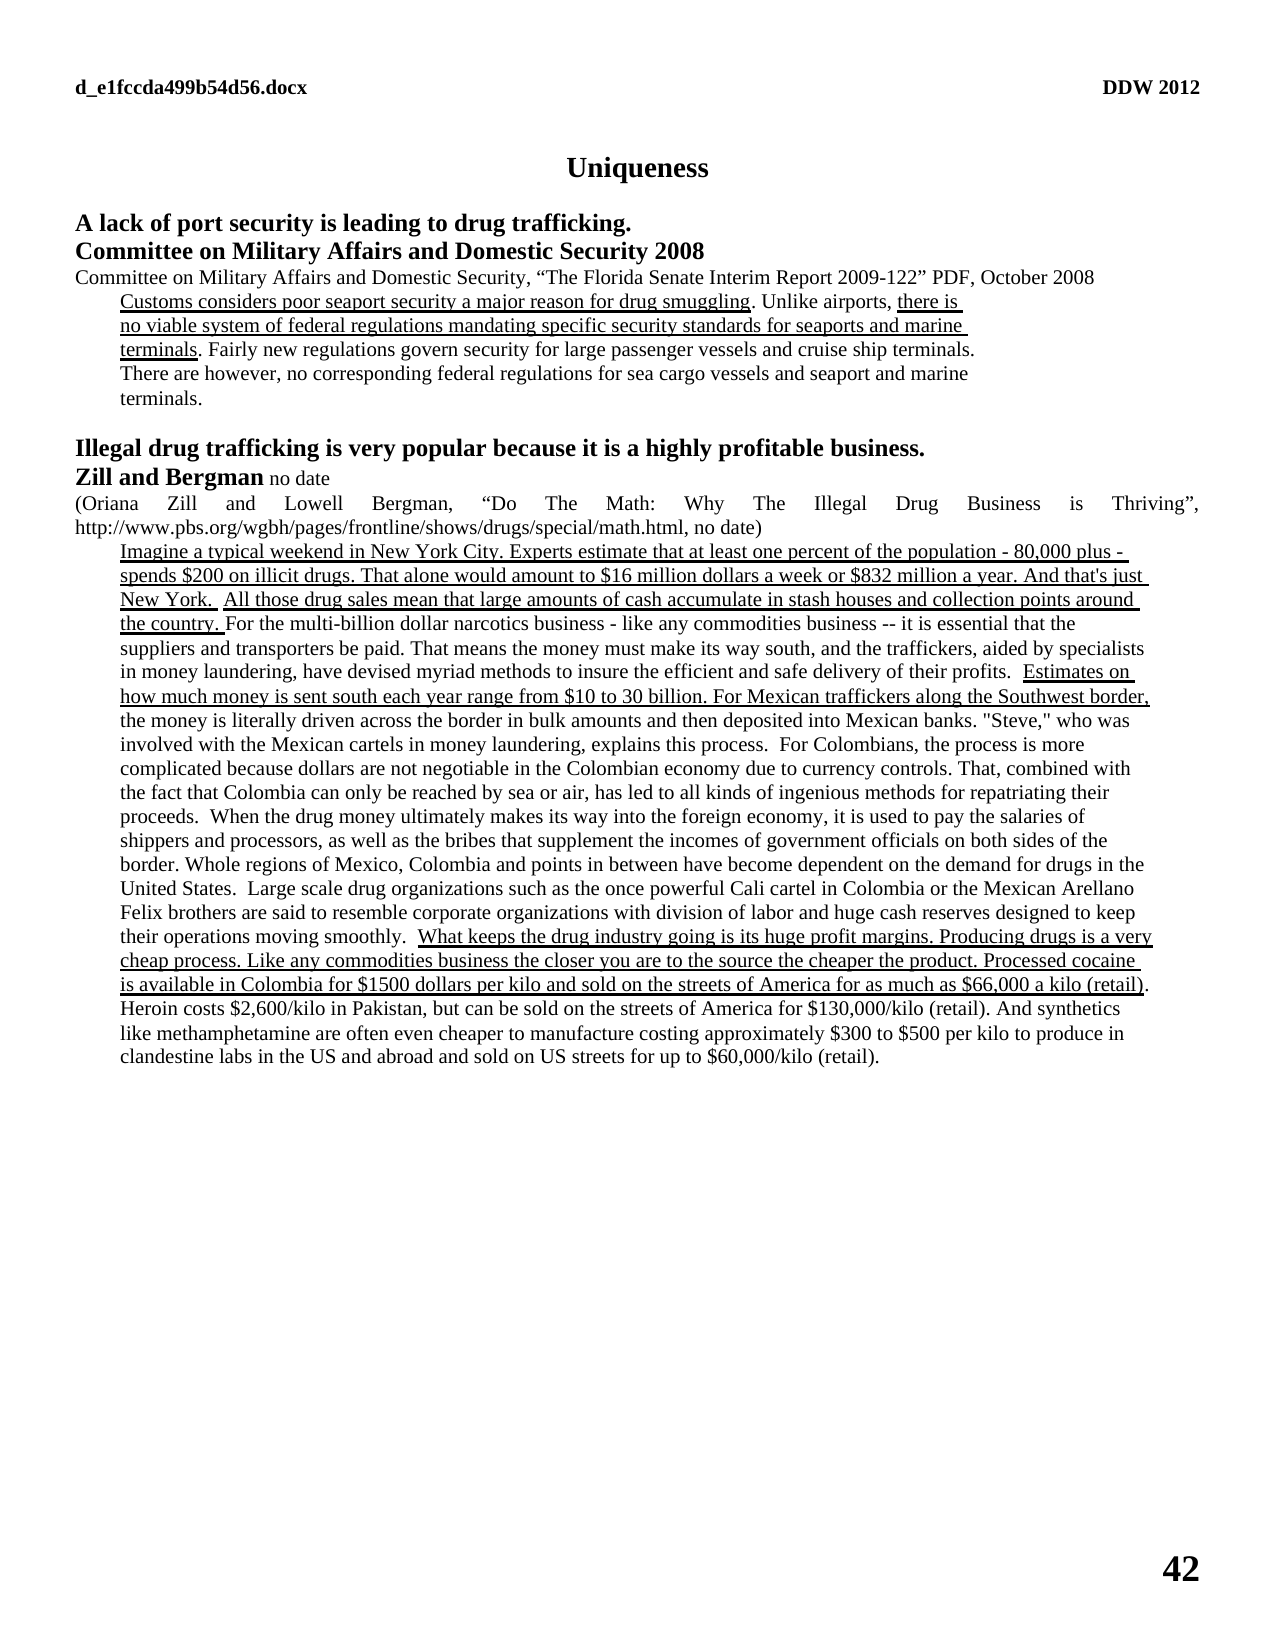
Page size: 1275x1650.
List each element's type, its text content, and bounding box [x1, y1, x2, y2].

text A lack of port security is leading to drug trafficking. [75, 208, 1200, 236]
text Zill and Bergman no date [75, 462, 1200, 491]
text no viable system of federal regulations mandating specific security standards for seaports and marine [120, 313, 1155, 337]
text Committee on Military Affairs and Domestic Security 2008 [75, 236, 1200, 265]
text There are however, no corresponding federal regulations for sea cargo vessels and seaport and marine [120, 361, 1155, 385]
text terminals. Fairly new regulations govern security for large passenger vessels and cruise ship terminals. [120, 337, 1155, 361]
text Uniqueness [75, 150, 1200, 183]
text Illegal drug trafficking is very popular because it is a highly profitable business. [75, 433, 1200, 462]
text Customs considers poor seaport security a major reason for drug smuggling. Unlike airports, there is [120, 289, 1155, 313]
text Imagine a typical weekend in New York City. Experts estimate that at least one percent of the population - 80,000 plus - spends $200 on illicit drugs. That alone would amount to $16 million dollars a week or $832 million a year. And that's just New York. All those drug sales mean that large amounts of cash accumulate in stash houses and collection points around the country. For the multi-billion dollar narcotics business - like any commodities business -- it is essential that the suppliers and transporters be paid. That means the money must make its way south, and the traffickers, aided by specialists in money laundering, have devised myriad methods to insure the efficient and safe delivery of their profits. Estimates on how much money is sent south each year range from $10 to 30 billion. For Mexican traffickers along the Southwest border, the money is literally driven across the border in bulk amounts and then deposited into Mexican banks. "Steve," who was involved with the Mexican cartels in money laundering, explains this process. For Colombians, the process is more complicated because dollars are not negotiable in the Colombian economy due to currency controls. That, combined with the fact that Colombia can only be reached by sea or air, has led to all kinds of ingenious methods for repatriating their proceeds. When the drug money ultimately makes its way into the foreign economy, it is used to pay the salaries of shippers and processors, as well as the bribes that supplement the incomes of government officials on both sides of the border. Whole regions of Mexico, Colombia and points in between have become dependent on the demand for drugs in the United States. Large scale drug organizations such as the once powerful Cali cartel in Colombia or the Mexican Arellano Felix brothers are said to resemble corporate organizations with division of labor and huge cash reserves designed to keep their operations moving smoothly. What keeps the drug industry going is its huge profit margins. Producing drugs is a very cheap process. Like any commodities business the closer you are to the source the cheaper the product. Processed cocaine is available in Colombia for $1500 dollars per kilo and sold on the streets of America for as much as $66,000 a kilo (retail). Heroin costs $2,600/kilo in Pakistan, but can be sold on the streets of America for $130,000/kilo (retail). And synthetics like methamphetamine are often even cheaper to manufacture costing approximately $300 to $500 per kilo to produce in clandestine labs in the US and abroad and sold on US streets for up to $60,000/kilo (retail). [120, 539, 1155, 1068]
text (Oriana Zill and Lowell Bergman, “Do The Math: Why The Illegal Drug Business is Thriving”, http://www.pbs.org/wgbh/pages/frontline/shows/drugs/special/math.html, no date) [75, 491, 1200, 539]
text Committee on Military Affairs and Domestic Security, “The Florida Senate Interim Report 2009-122” PDF, October 2008 [75, 265, 1200, 289]
text terminals. [120, 385, 1155, 409]
